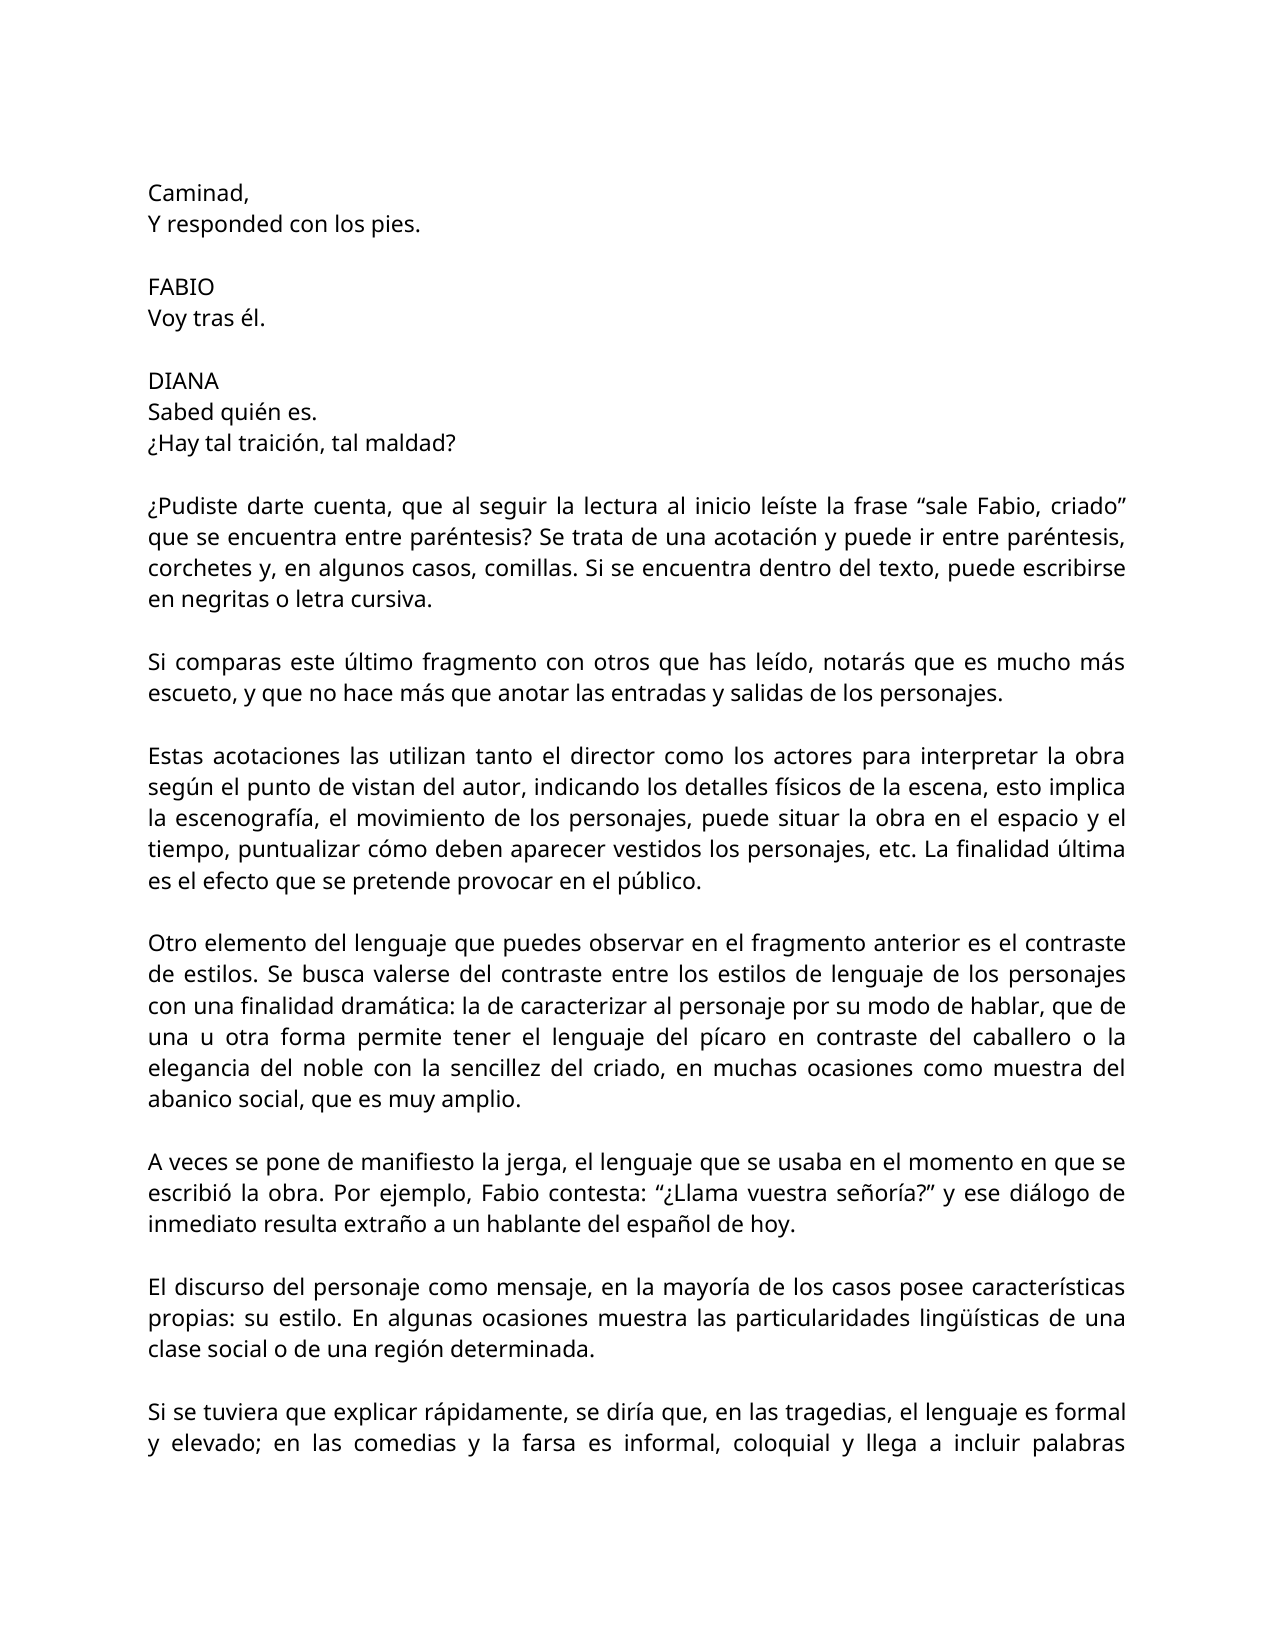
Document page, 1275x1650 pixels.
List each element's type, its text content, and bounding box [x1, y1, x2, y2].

text A veces se pone de manifiesto la jerga, el lenguaje que se usaba en el momento en que se escribió la obra. Por ejemplo, Fabio contesta: “¿Llama vuestra señoría?” y ese diálogo de inmediato resulta extraño a un hablante del español de hoy. [148, 1146, 1127, 1240]
text Otro elemento del lenguaje que puedes observar en el fragmento anterior es el contraste de estilos. Se busca valerse del contraste entre los estilos de lenguaje de los personajes con una finalidad dramática: la de caracterizar al personaje por su modo de hablar, que de una u otra forma permite tener el lenguaje del pícaro en contraste del caballero o la elegancia del noble con la sencillez del criado, en muchas ocasiones como muestra del abanico social, que es muy amplio. [148, 927, 1127, 1115]
text Y responded con los pies. [148, 208, 1127, 240]
text El discurso del personaje como mensaje, en la mayoría de los casos posee características propias: su estilo. En algunas ocasiones muestra las particularidades lingüísticas de una clase social o de una región determinada. [148, 1271, 1127, 1365]
text FABIO [148, 271, 1127, 302]
text Estas acotaciones las utilizan tanto el director como los actores para interpretar la obra según el punto de vistan del autor, indicando los detalles físicos de la escena, esto implica la escenografía, el movimiento de los personajes, puede situar la obra en el espacio y el tiempo, puntualizar cómo deben aparecer vestidos los personajes, etc. La finalidad última es el efecto que se pretende provocar en el público. [148, 740, 1127, 896]
text Caminad, [148, 177, 1127, 208]
text Si comparas este último fragmento con otros que has leído, notarás que es mucho más escueto, y que no hace más que anotar las entradas y salidas de los personajes. [148, 646, 1127, 708]
text Voy tras él. [148, 302, 1127, 333]
text ¿Hay tal traición, tal maldad? [148, 427, 1127, 458]
text DIANA [148, 365, 1127, 396]
text Sabed quién es. [148, 396, 1127, 427]
text ¿Pudiste darte cuenta, que al seguir la lectura al inicio leíste la frase “sale Fabio, criado” que se encuentra entre paréntesis? Se trata de una acotación y puede ir entre paréntesis, corchetes y, en algunos casos, comillas. Si se encuentra dentro del texto, puede escribirse en negritas o letra cursiva. [148, 490, 1127, 615]
